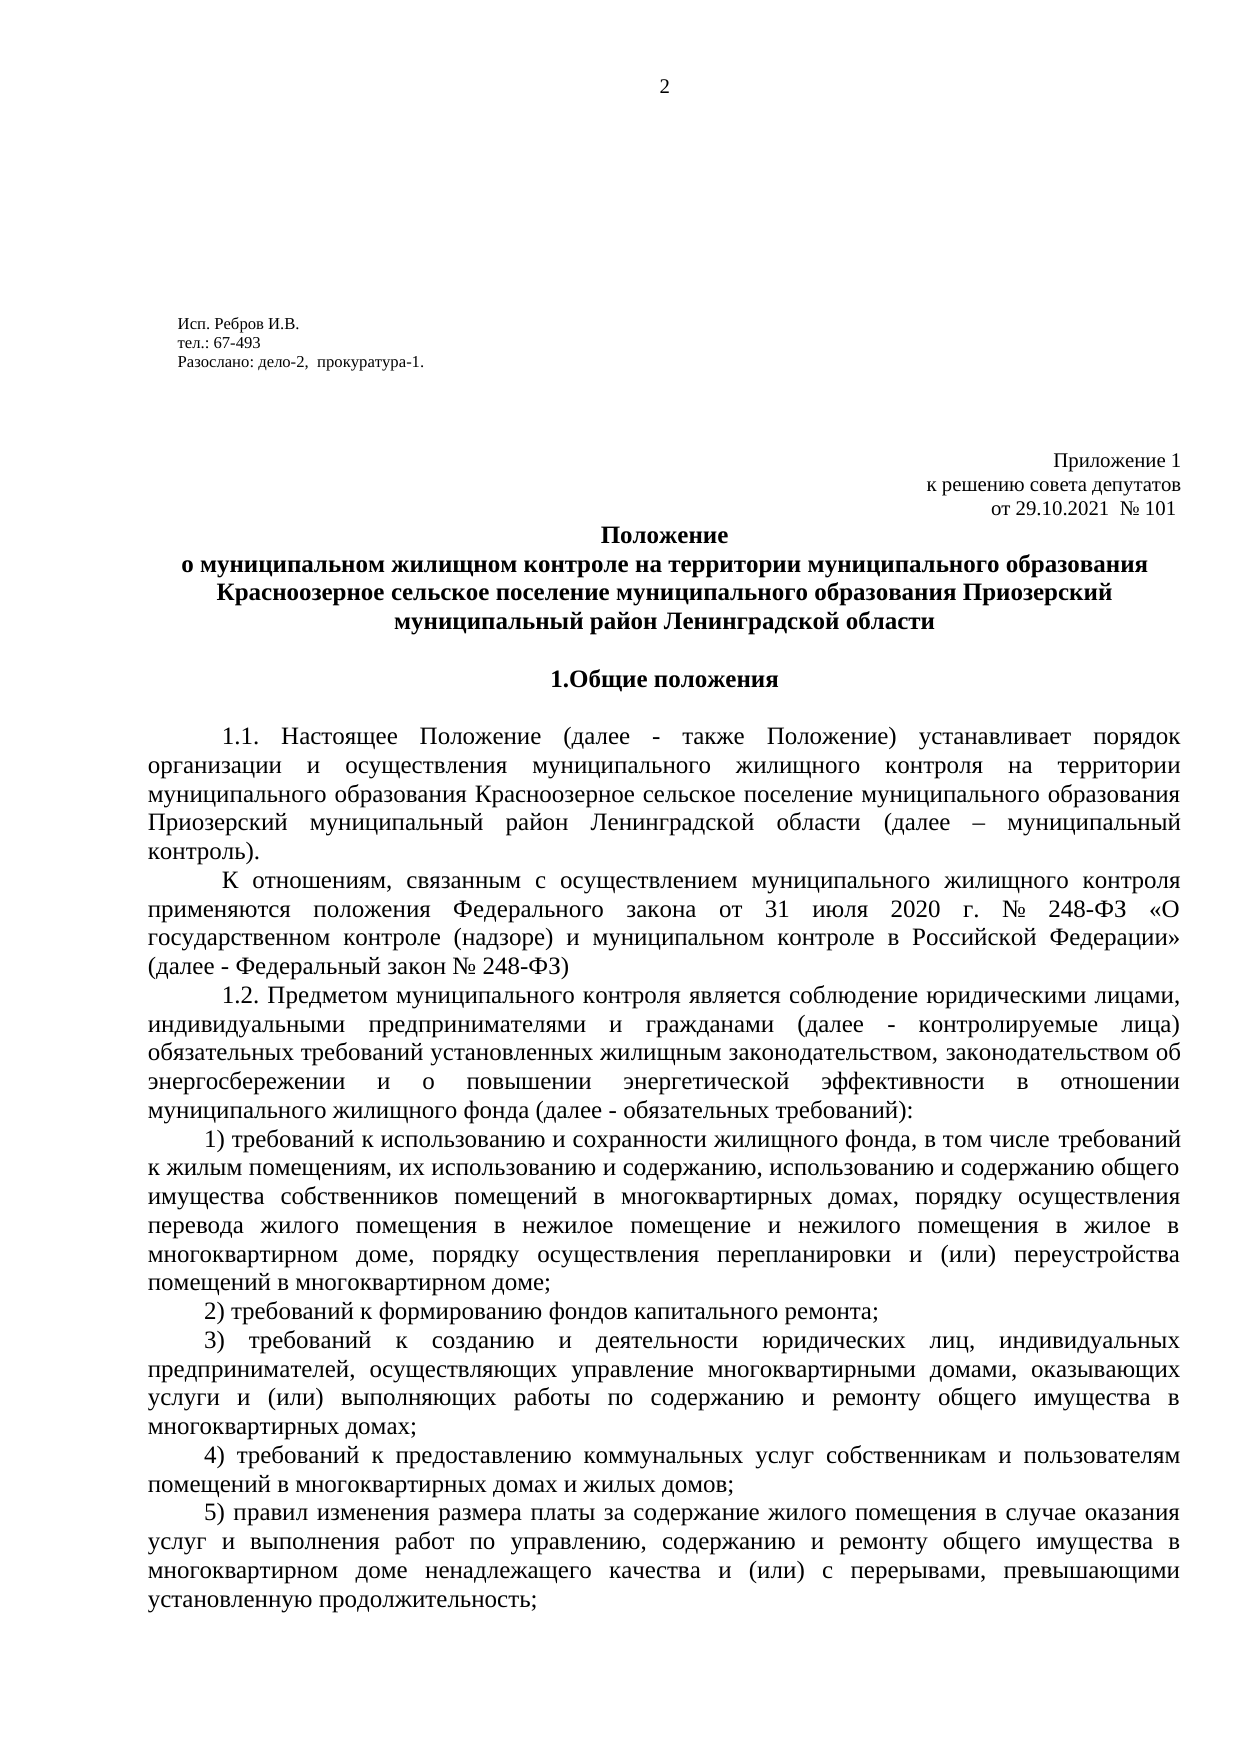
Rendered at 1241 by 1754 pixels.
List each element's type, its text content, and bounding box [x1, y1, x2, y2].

text Исп. Ребров И.В. [177, 314, 1181, 333]
list К отношениям, связанным с осуществлением муниципального жилищного контроля применяются положения Федерального закона от 31 июля 2020 г. № 248-ФЗ «О государственном контроле (надзоре) и муниципальном контроле в Российской Федерации» (далее - Федеральный закон № 248-ФЗ) [148, 865, 1181, 980]
text 4) требований к предоставлению коммунальных услуг собственникам и пользователям помещений в многоквартирных домах и жилых домов; [148, 1440, 1181, 1497]
text к решению совета депутатов [620, 472, 1181, 496]
text 5) правил изменения размера платы за содержание жилого помещения в случае оказания услуг и выполнения работ по управлению, содержанию и ремонту общего имущества в многоквартирном доме ненадлежащего качества и (или) с перерывами, превышающими установленную продолжительность; [148, 1497, 1181, 1612]
text от 29.10.2021 № 101 [620, 496, 1181, 520]
text 1.Общие положения [148, 664, 1181, 692]
text 2) требований к формированию фондов капитального ремонта; [148, 1296, 1181, 1325]
text о муниципальном жилищном контроле на территории муниципального образования Красноозерное сельское поселение муниципального образования Приозерский муниципальный район Ленинградской области [148, 549, 1181, 635]
text Положение [148, 520, 1181, 549]
list 1.1. Настоящее Положение (далее - также Положение) устанавливает порядок организации и осуществления муниципального жилищного контроля на территории муниципального образования Красноозерное сельское поселение муниципального образования Приозерский муниципальный район Ленинградской области (далее – муниципальный контроль). [148, 721, 1181, 865]
text тел.: 67-493 [177, 333, 1181, 352]
list 1.2. Предметом муниципального контроля является соблюдение юридическими лицами, индивидуальными предпринимателями и гражданами (далее - контролируемые лица) обязательных требований установленных жилищным законодательством, законодательством об энергосбережении и о повышении энергетической эффективности в отношении муниципального жилищного фонда (далее - обязательных требований): [148, 980, 1181, 1124]
text Разослано: дело-2, прокуратура-1. [177, 352, 1181, 371]
text Приложение 1 [148, 448, 1181, 472]
text 3) требований к созданию и деятельности юридических лиц, индивидуальных предпринимателей, осуществляющих управление многоквартирными домами, оказывающих услуги и (или) выполняющих работы по содержанию и ремонту общего имущества в многоквартирных домах; [148, 1325, 1181, 1440]
text 1) требований к использованию и сохранности жилищного фонда, в том числе требований к жилым помещениям, их использованию и содержанию, использованию и содержанию общего имущества собственников помещений в многоквартирных домах, порядку осуществления перевода жилого помещения в нежилое помещение и нежилого помещения в жилое в многоквартирном доме, порядку осуществления перепланировки и (или) переустройства помещений в многоквартирном доме; [148, 1124, 1181, 1296]
